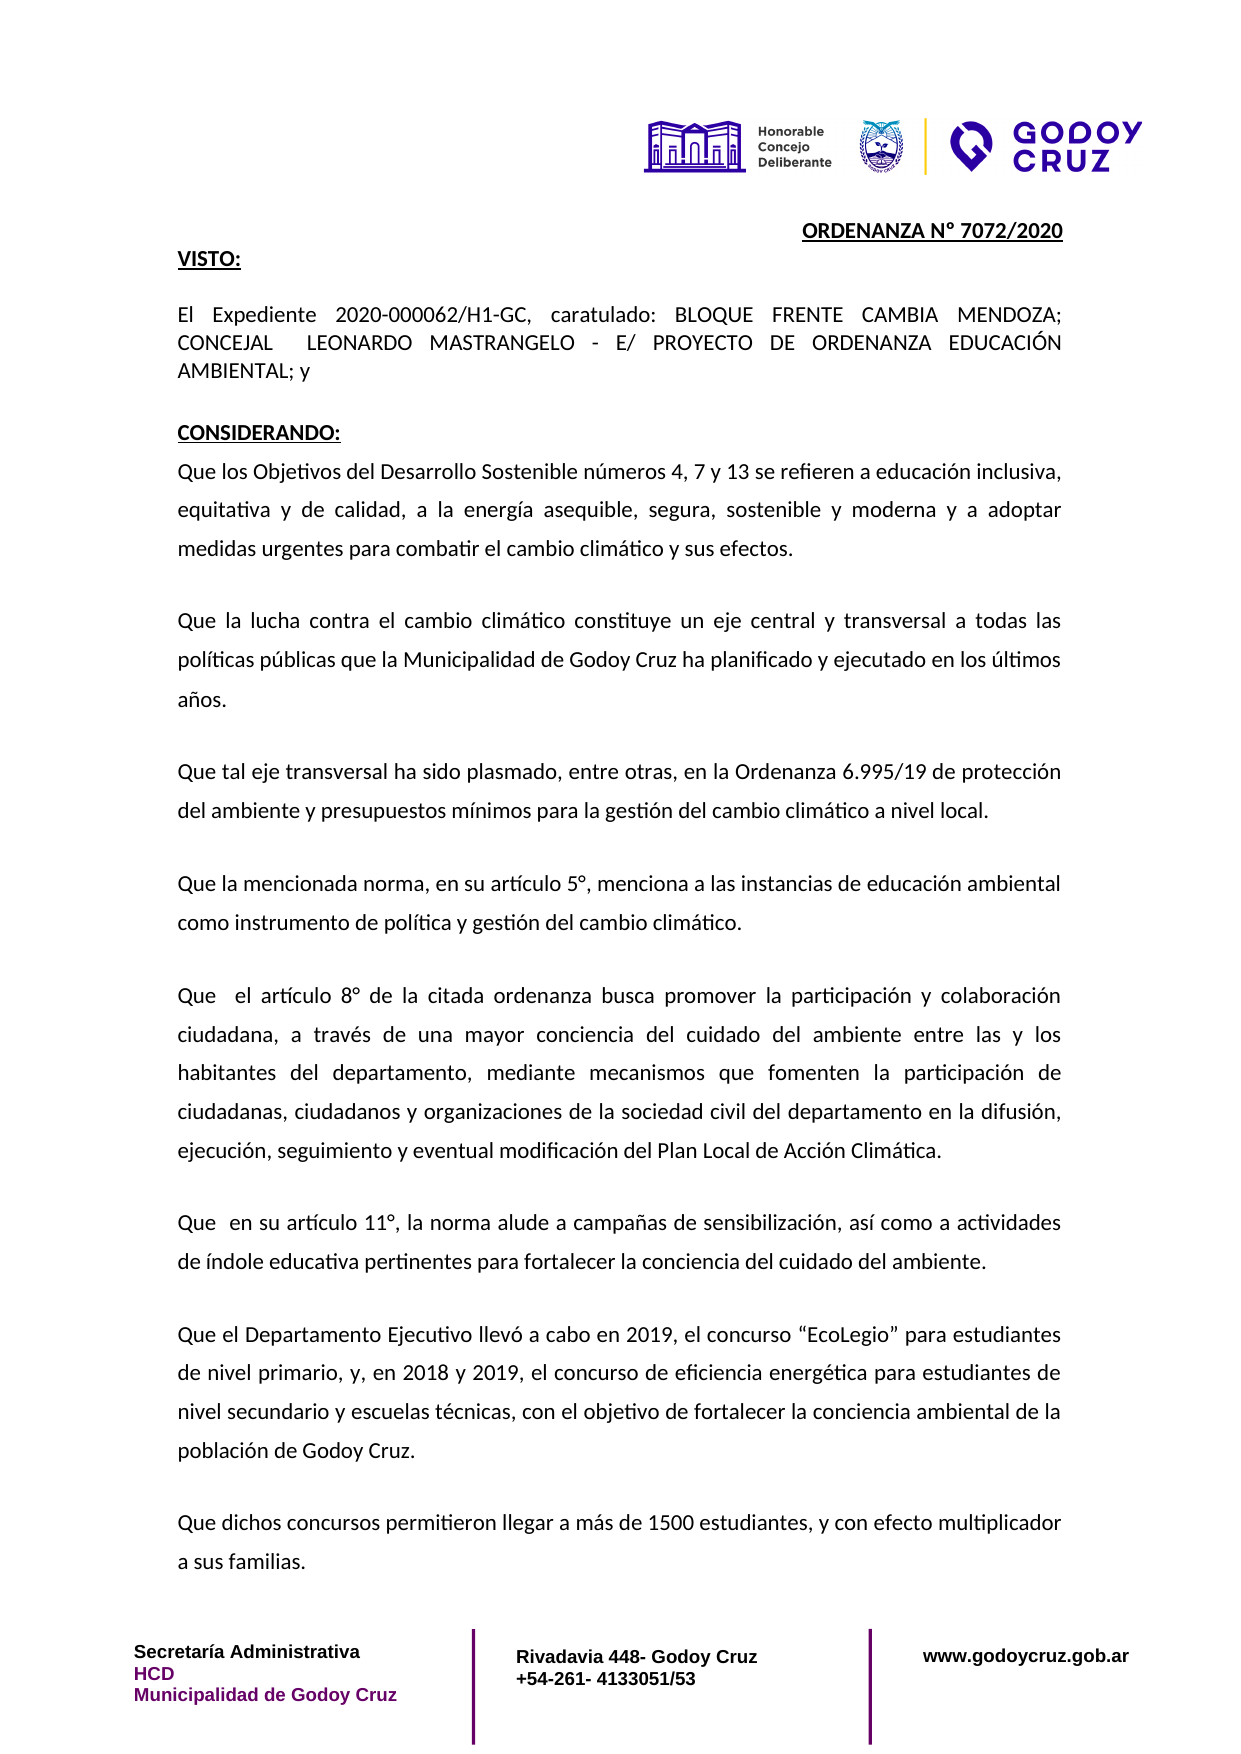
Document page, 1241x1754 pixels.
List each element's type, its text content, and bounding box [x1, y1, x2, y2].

text Que dichos concursos permitieron llegar a más de 1500 estudiantes, y con efecto multiplicador a sus familias. [177, 1508, 1063, 1575]
picture [643, 118, 1143, 175]
text Que los Objetivos del Desarrollo Sostenible números 4, 7 y 13 se refieren a educación inclusiva, equitativa y de calidad, a la energía asequible, segura, sostenible y moderna y a adoptar medidas urgentes para combatir el cambio climático y sus efectos. [177, 457, 1063, 562]
text CONSIDERANDO: [177, 418, 1063, 446]
text Que el Departamento Ejecutivo llevó a cabo en 2019, el concurso “EcoLegio” para estudiantes de nivel primario, y, en 2018 y 2019, el concurso de eficiencia energética para estudiantes de nivel secundario y escuelas técnicas, con el objetivo de fortalecer la conciencia ambiental de la población de Godoy Cruz. [177, 1320, 1063, 1464]
text Que tal eje transversal ha sido plasmado, entre otras, en la Ordenanza 6.995/19 de protección del ambiente y presupuestos mínimos para la gestión del cambio climático a nivel local. [177, 757, 1063, 824]
text El Expediente 2020-000062/H1-GC, caratulado: BLOQUE FRENTE CAMBIA MENDOZA; CONCEJAL LEONARDO MASTRANGELO - E/ PROYECTO DE ORDENANZA EDUCACIÓN AMBIENTAL; y [177, 300, 1063, 384]
text Que la lucha contra el cambio climático constituye un eje central y transversal a todas las políticas públicas que la Municipalidad de Godoy Cruz ha planificado y ejecutado en los últimos años. [177, 606, 1063, 713]
text Que la mencionada norma, en su artículo 5°, menciona a las instancias de educación ambiental como instrumento de política y gestión del cambio climático. [177, 869, 1063, 936]
text ORDENANZA Nº 7072/2020 [177, 216, 1063, 244]
text Que en su artículo 11°, la norma alude a campañas de sensibilización, así como a actividades de índole educativa pertinentes para fortalecer la conciencia del cuidado del ambiente. [177, 1208, 1063, 1275]
text VISTO: [177, 244, 1063, 272]
text Que el artículo 8° de la citada ordenanza busca promover la participación y colaboración ciudadana, a través de una mayor conciencia del cuidado del ambiente entre las y los habitantes del departamento, mediante mecanismos que fomenten la participación de ciudadanas, ciudadanos y organizaciones de la sociedad civil del departamento en la difusión, ejecución, seguimiento y eventual modificación del Plan Local de Acción Climática. [177, 981, 1063, 1164]
